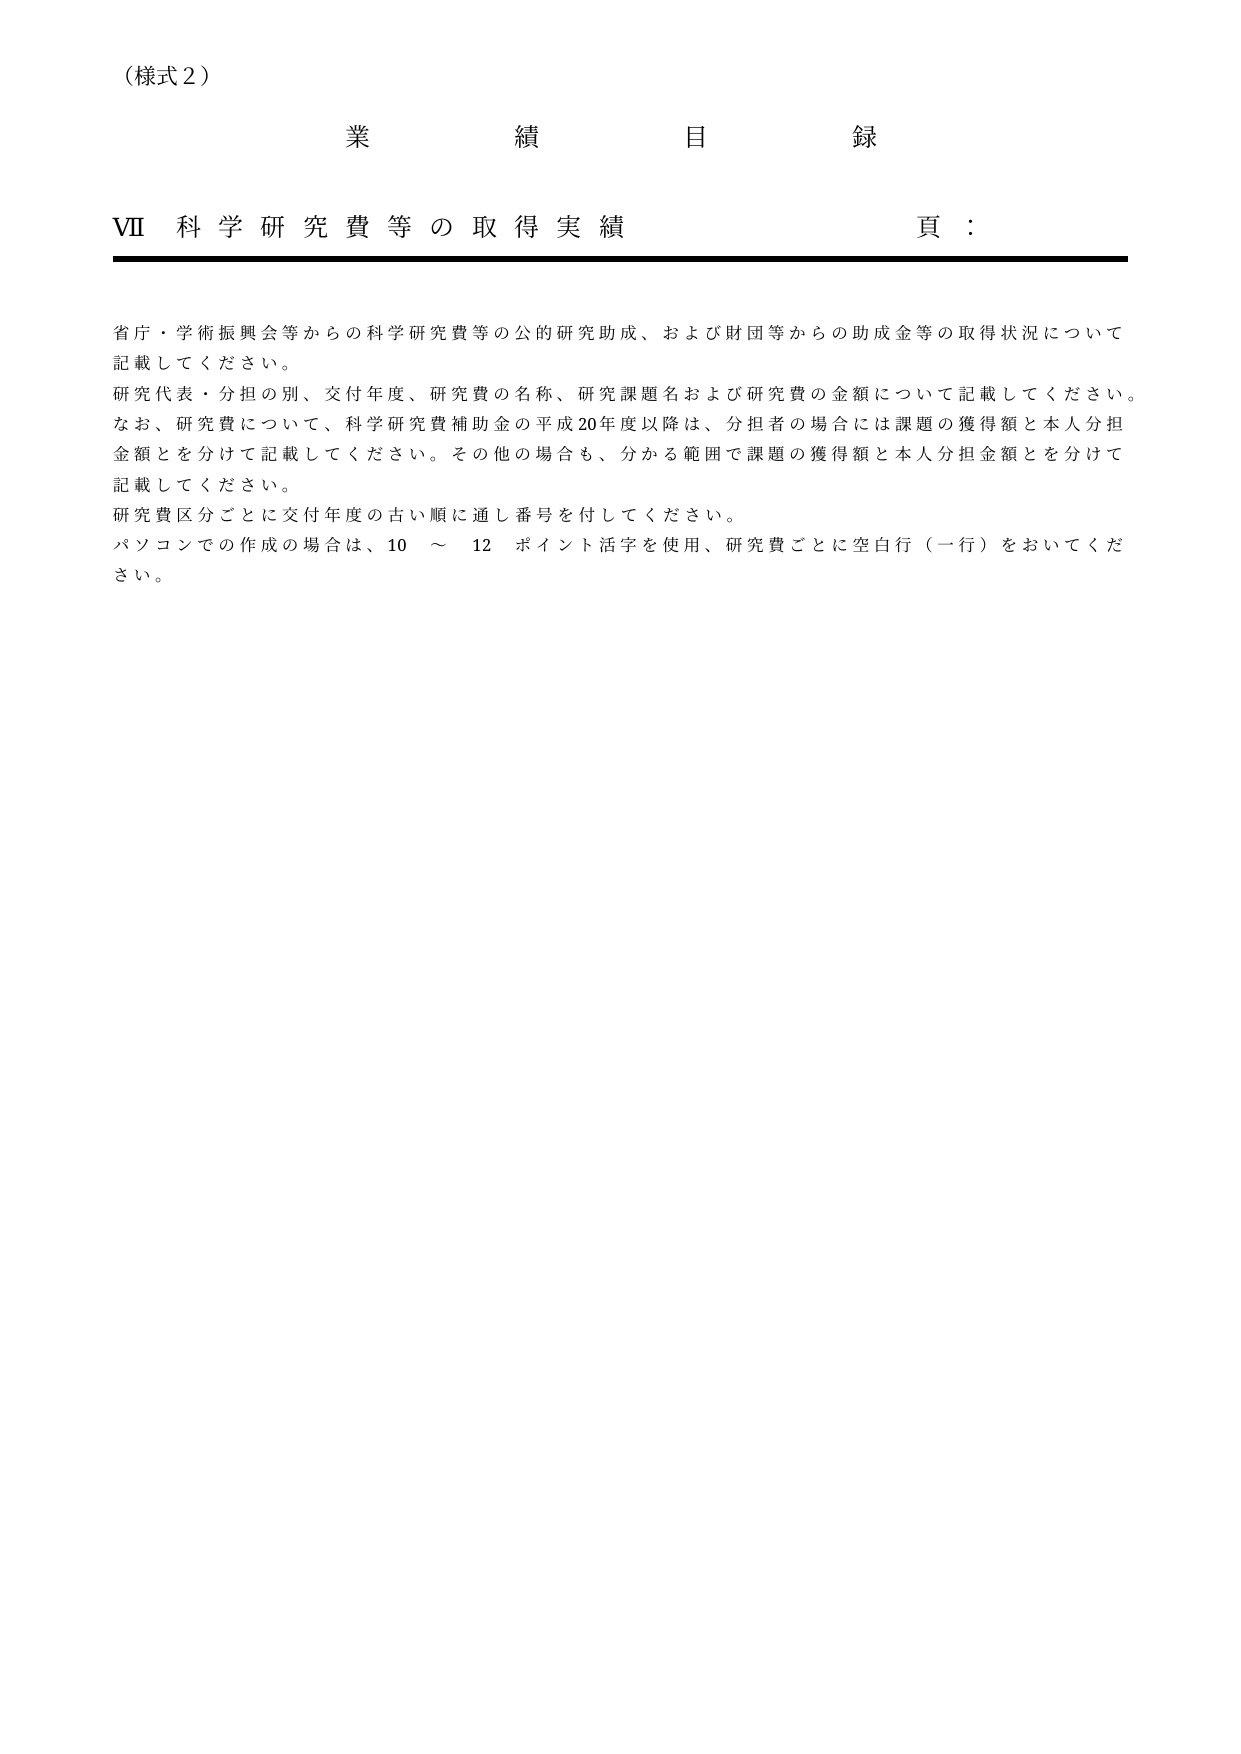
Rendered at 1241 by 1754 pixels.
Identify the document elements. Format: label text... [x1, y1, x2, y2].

text パソコンでの作成の場合は、10～12ポイント活字を使用、研究費ごとに空白行（一行）をおいてください。 [113, 529, 1128, 590]
text 省庁・学術振興会等からの科学研究費等の公的研究助成、および財団等からの助成金等の取得状況について記載してください。 [113, 317, 1128, 378]
text 研究代表・分担の別、交付年度、研究費の名称、研究課題名および研究費の金額について記載してください。 [113, 378, 1128, 408]
text 研究費区分ごとに交付年度の古い順に通し番号を付してください。 [113, 499, 1128, 529]
text Ⅶ 科学研究費等の取得実績 頁： [113, 196, 1128, 256]
text なお、研究費について、科学研究費補助金の平成20年度以降は、分担者の場合には課題の獲得額と本人分担金額とを分けて記載してください。その他の場合も、分かる範囲で課題の獲得額と本人分担金額とを分けて記載してください。 [113, 408, 1128, 499]
text 業 績 目 録 [113, 105, 1128, 166]
